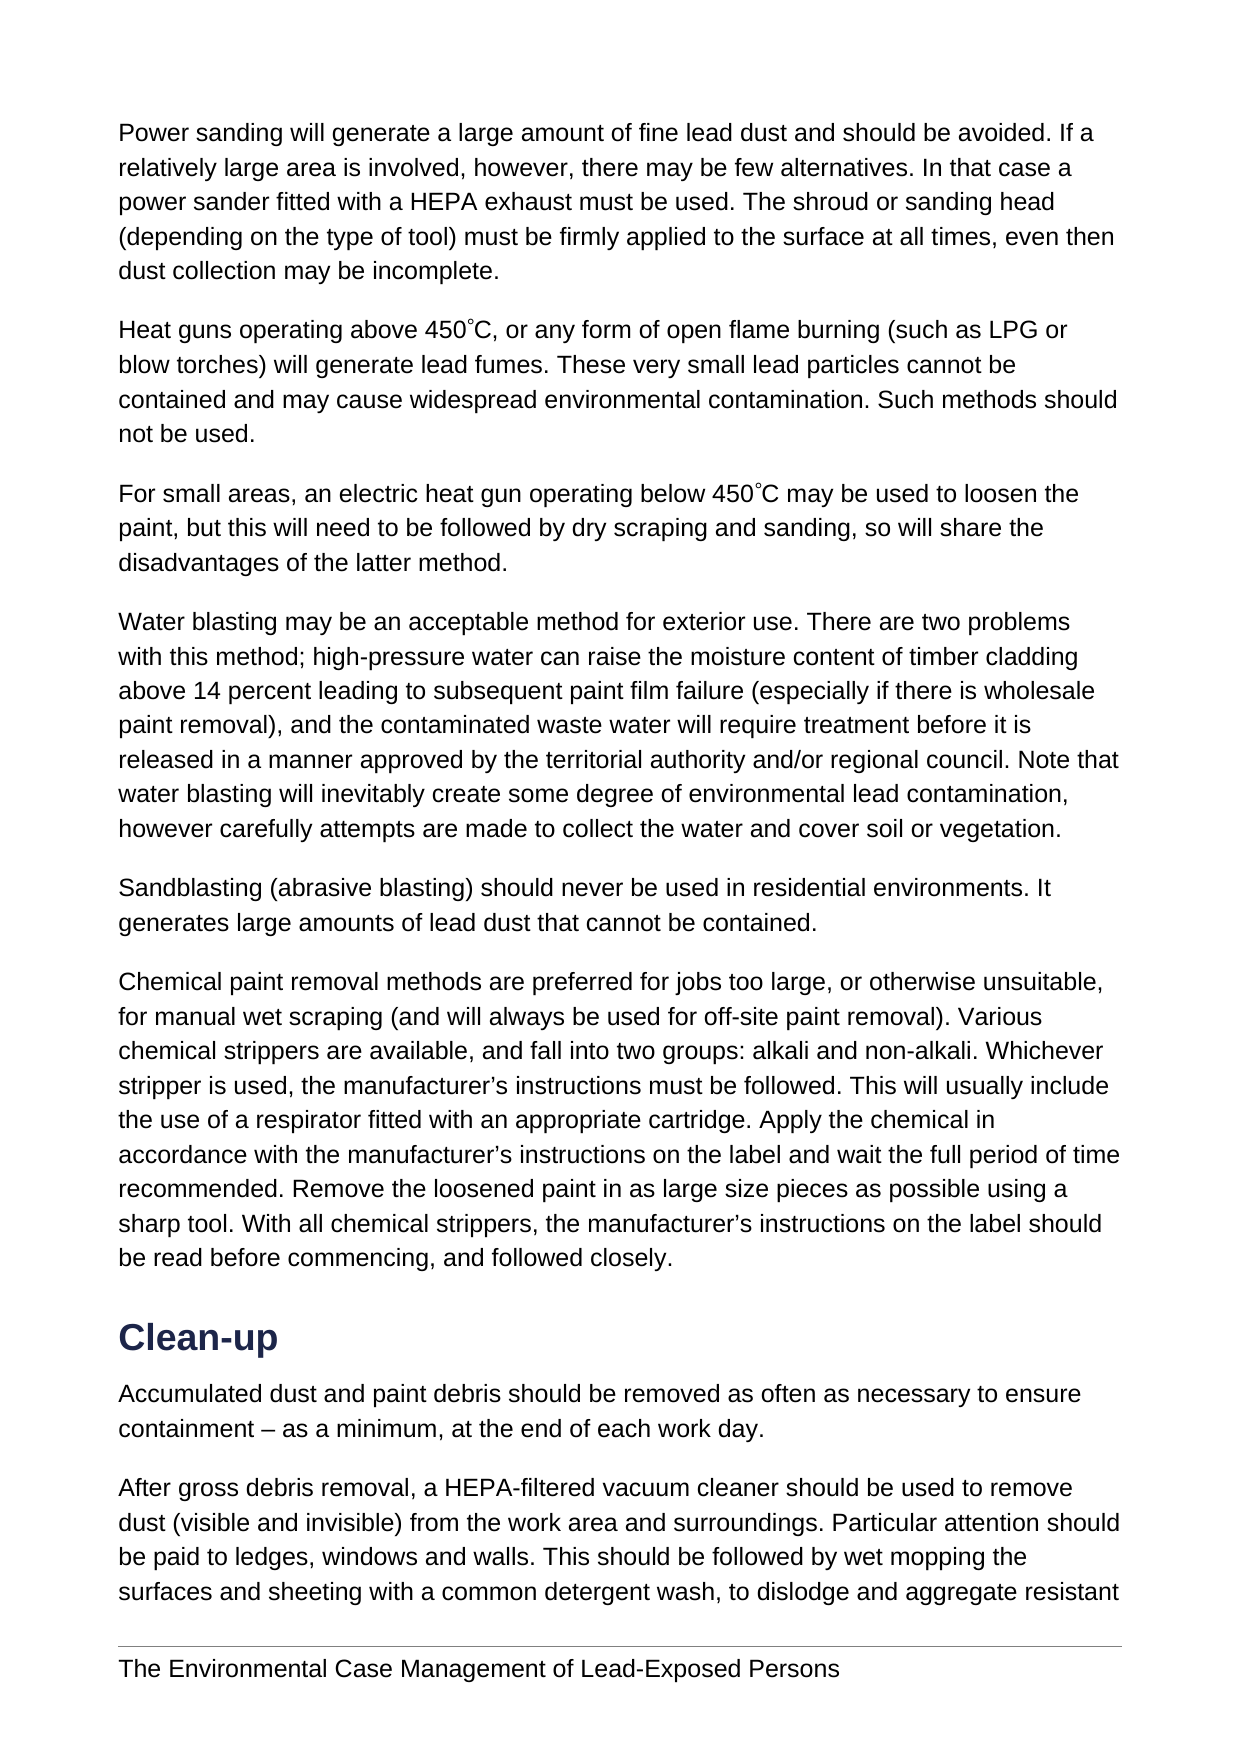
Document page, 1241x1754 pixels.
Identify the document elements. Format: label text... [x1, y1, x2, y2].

text Power sanding will generate a large amount of fine lead dust and should be avoided. If a relatively large area is involved, however, there may be few alternatives. In that case a power sander fitted with a HEPA exhaust must be used. The shroud or sanding head (depending on the type of tool) must be firmly applied to the surface at all times, even then dust collection may be incomplete. [118, 118, 1122, 285]
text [118, 1473, 1122, 1606]
text Chemical paint removal methods are preferred for jobs too large, or otherwise unsuitable, for manual wet scraping (and will always be used for off-site paint removal). Various chemical strippers are available, and fall into two groups: alkali and non-alkali. Whichever stripper is used, the manufacturer’s instructions must be followed. This will usually include the use of a respirator fitted with an appropriate cartridge. Apply the chemical in accordance with the manufacturer’s instructions on the label and wait the full period of time recommended. Remove the loosened paint in as large size pieces as possible using a sharp tool. With all chemical strippers, the manufacturer’s instructions on the label should be read before commencing, and followed closely. [118, 967, 1122, 1272]
text Heat guns operating above 450C, or any form of open flame burning (such as LPG or blow torches) will generate lead fumes. These very small lead particles cannot be contained and may cause widespread environmental contamination. Such methods should not be used. [118, 316, 1122, 448]
text For small areas, an electric heat gun operating below 450C may be used to loosen the paint, but this will need to be followed by dry scraping and sanding, so will share the disadvantages of the latter method. [118, 478, 1122, 576]
text Accumulated dust and paint debris should be removed as often as necessary to ensure containment – as a minimum, at the end of each work day. [118, 1379, 1122, 1443]
text Water blasting may be an acceptable method for exterior use. There are two problems with this method; high-pressure water can raise the moisture content of timber cladding above 14 percent leading to subsequent paint film failure (especially if there is wholesale paint removal), and the contaminated waste water will require treatment before it is released in a manner approved by the territorial authority and/or regional council. Note that water blasting will inevitably create some degree of environmental lead contamination, however carefully attempts are made to collect the water and cover soil or vegetation. [118, 607, 1122, 843]
text Sandblasting (abrasive blasting) should never be used in residential environments. It generates large amounts of lead dust that cannot be contained. [118, 873, 1122, 937]
subtitle Clean-up [118, 1315, 1122, 1358]
